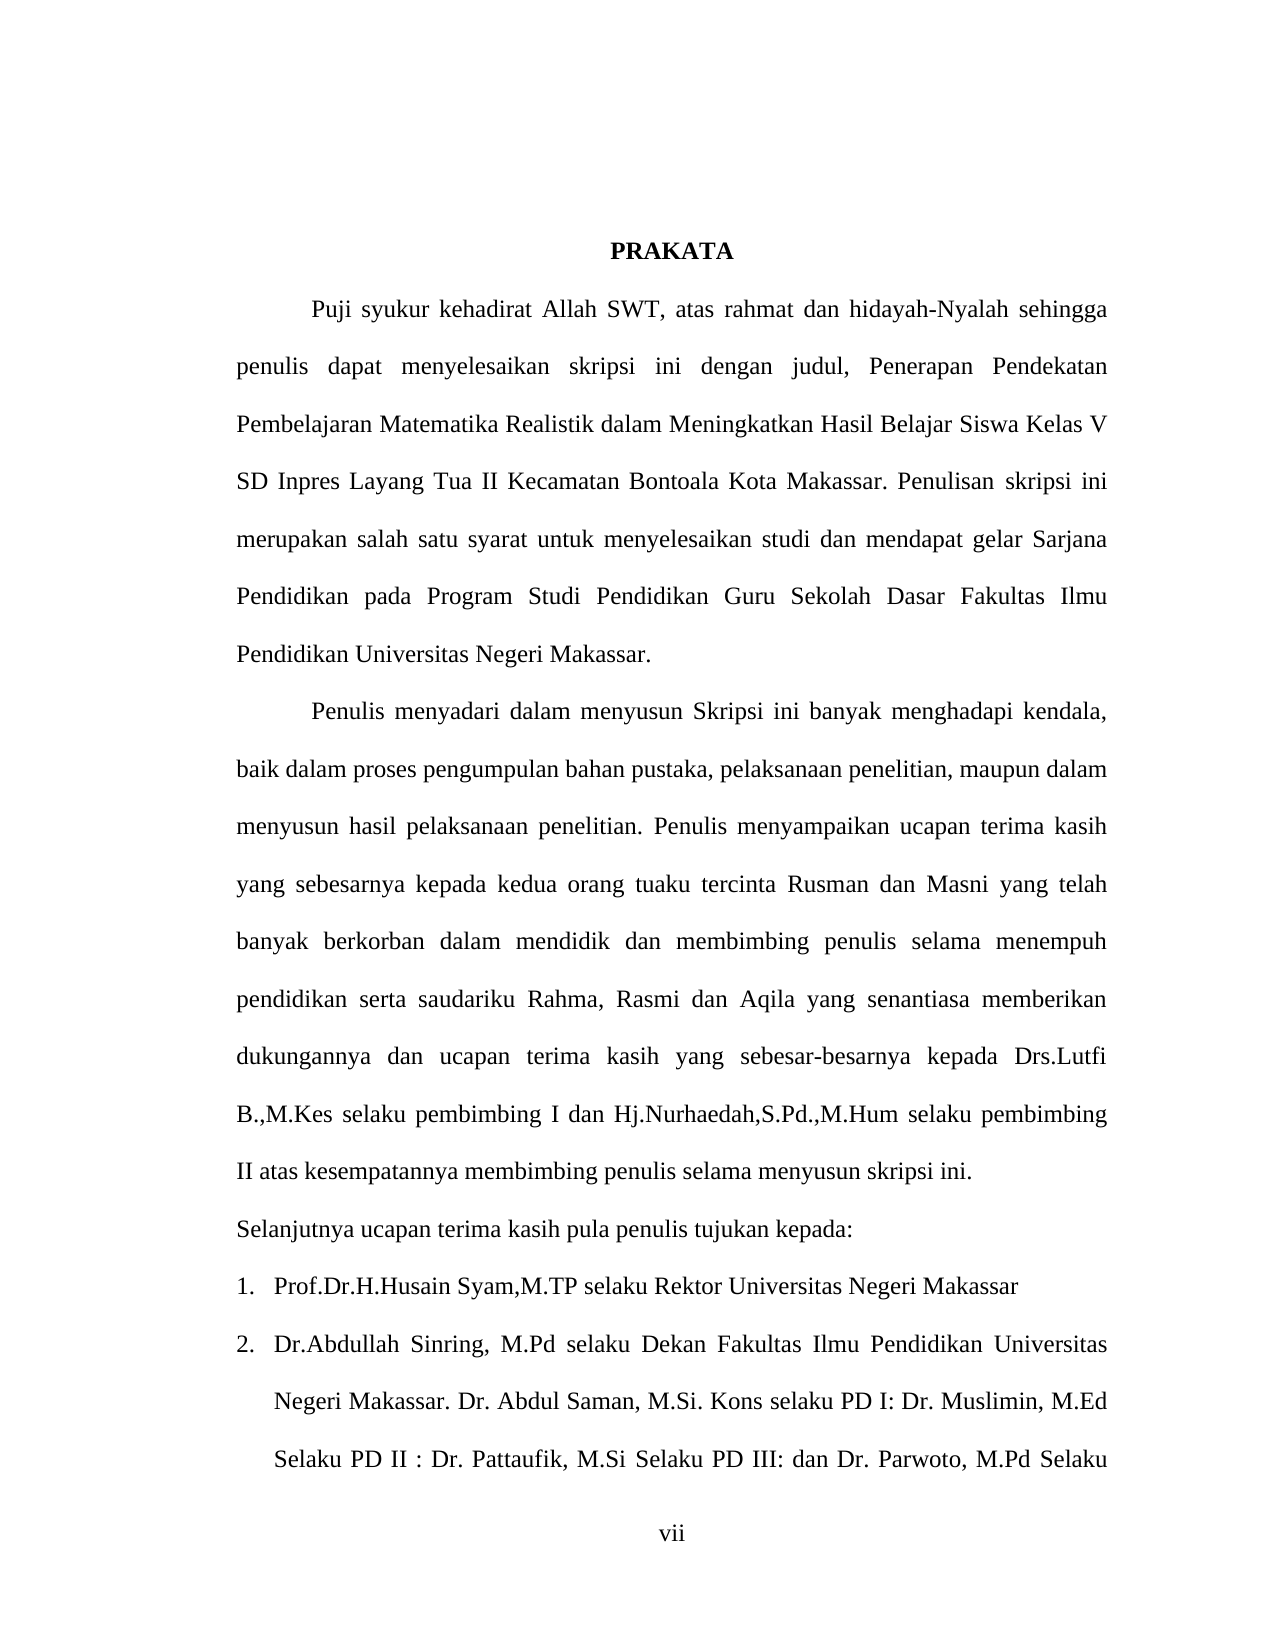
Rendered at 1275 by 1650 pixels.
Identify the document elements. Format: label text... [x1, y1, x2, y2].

text Selanjutnya ucapan terima kasih pula penulis tujukan kepada: [236, 1214, 1107, 1242]
text Penulis menyadari dalam menyusun Skripsi ini banyak menghadapi kendala, baik dalam proses pengumpulan bahan pustaka, pelaksanaan penelitian, maupun dalam menyusun hasil pelaksanaan penelitian. Penulis menyampaikan ucapan terima kasih yang sebesarnya kepada kedua orang tuaku tercinta Rusman dan Masni yang telah banyak berkorban dalam mendidik dan membimbing penulis selama menempuh pendidikan serta saudariku Rahma, Rasmi dan Aqila yang senantiasa memberikan dukungannya dan ucapan terima kasih yang sebesar-besarnya kepada Drs.Lutfi B.,M.Kes selaku pembimbing I dan Hj.Nurhaedah,S.Pd.,M.Hum selaku pembimbing II atas kesempatannya membimbing penulis selama menyusun skripsi ini. [236, 696, 1107, 1185]
text Puji syukur kehadirat Allah SWT, atas rahmat dan hidayah-Nyalah sehingga penulis dapat menyelesaikan skripsi ini dengan judul, Penerapan Pendekatan Pembelajaran Matematika Realistik dalam Meningkatkan Hasil Belajar Siswa Kelas V SD Inpres Layang Tua II Kecamatan Bontoala Kota Makassar. Penulisan skripsi ini merupakan salah satu syarat untuk menyelesaikan studi dan mendapat gelar Sarjana Pendidikan pada Program Studi Pendidikan Guru Sekolah Dasar Fakultas Ilmu Pendidikan Universitas Negeri Makassar. [236, 294, 1107, 667]
list Prof.Dr.H.Husain Syam,M.TP selaku Rektor Universitas Negeri Makassar [236, 1271, 1107, 1300]
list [236, 1329, 1107, 1472]
text PRAKATA [236, 236, 1107, 265]
